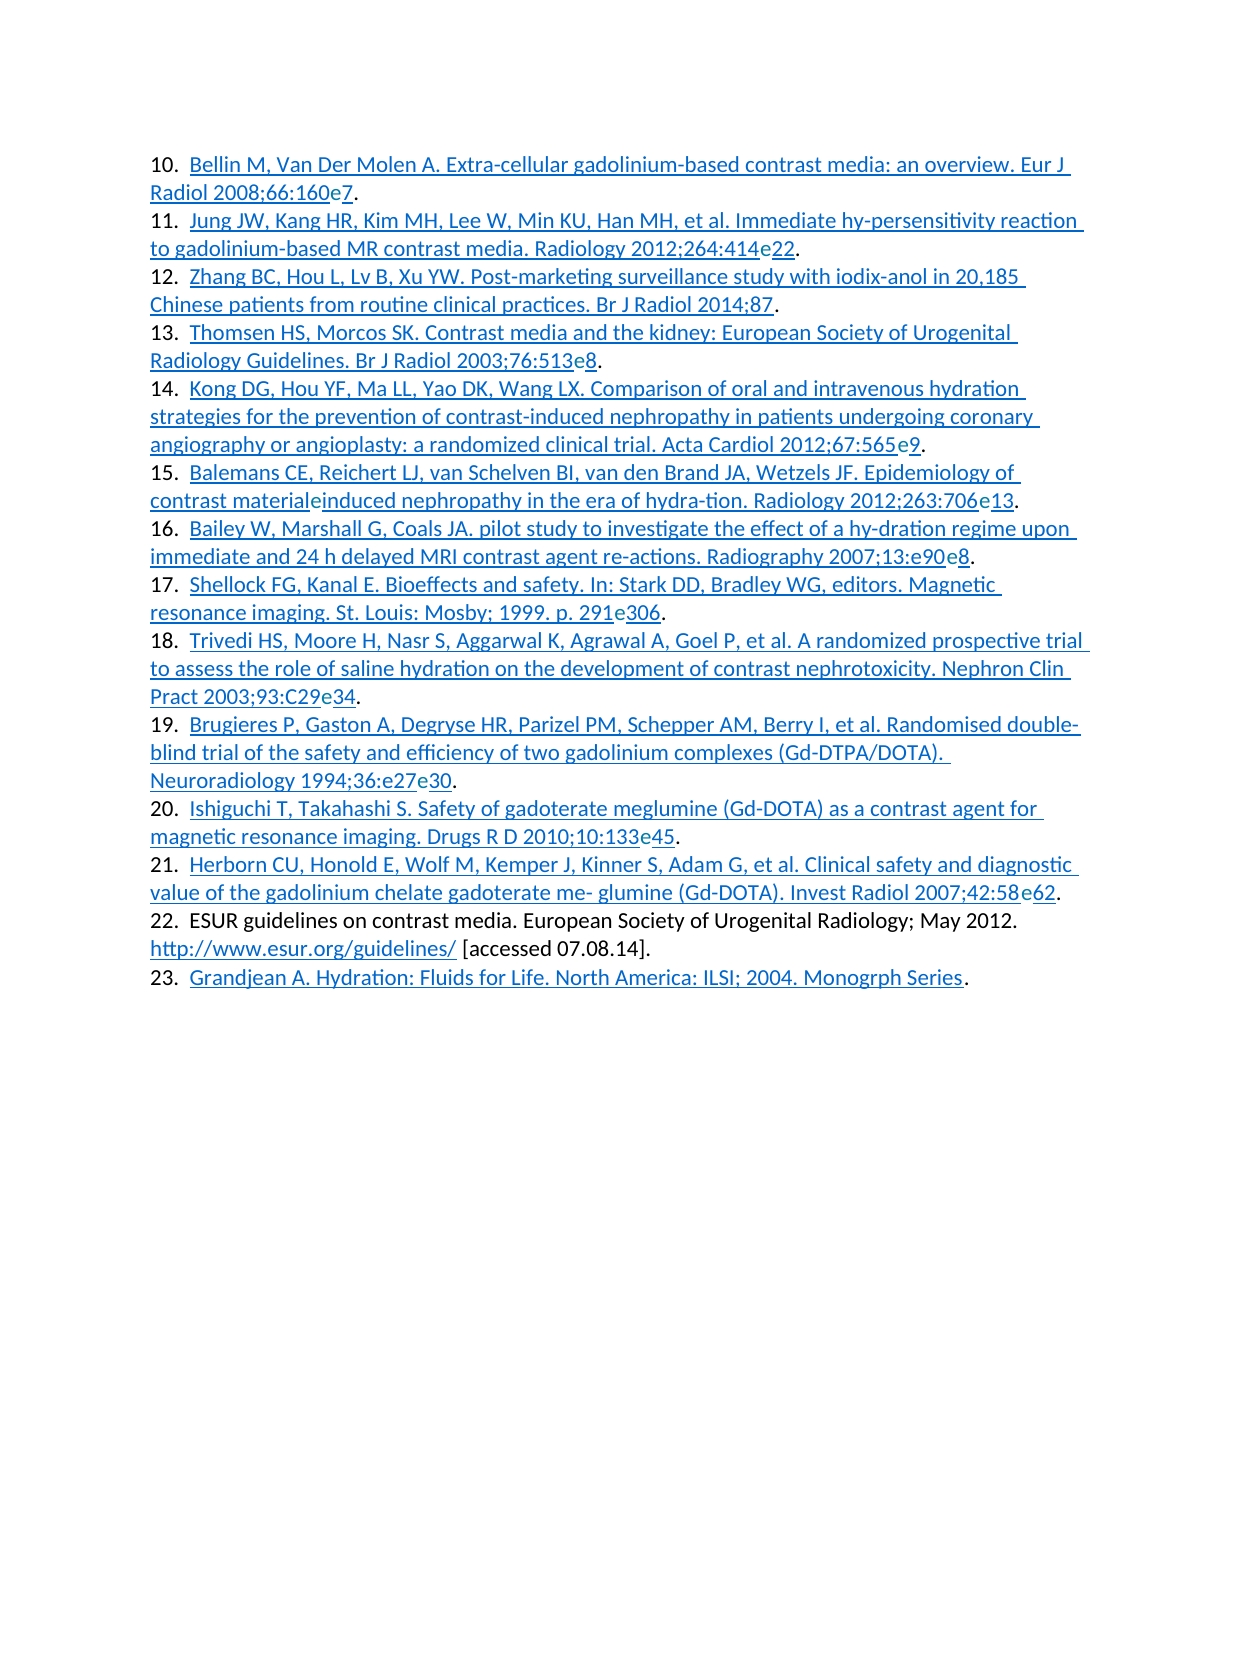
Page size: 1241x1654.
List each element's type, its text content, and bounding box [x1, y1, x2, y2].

text 21. Herborn CU, Honold E, Wolf M, Kemper J, Kinner S, Adam G, et al. Clinical safety and diagnostic value of the gadolinium chelate gadoterate me- glumine (Gd-DOTA). Invest Radiol 2007;42:58e62. [150, 851, 1090, 907]
text 18. Trivedi HS, Moore H, Nasr S, Aggarwal K, Agrawal A, Goel P, et al. A randomized prospective trial to assess the role of saline hydration on the development of contrast nephrotoxicity. Nephron Clin Pract 2003;93:C29e34. [150, 626, 1090, 710]
text 10. Bellin M, Van Der Molen A. Extra-cellular gadolinium-based contrast media: an overview. Eur J Radiol 2008;66:160e7. [150, 150, 1090, 206]
text 20. Ishiguchi T, Takahashi S. Safety of gadoterate meglumine (Gd-DOTA) as a contrast agent for magnetic resonance imaging. Drugs R D 2010;10:133e45. [150, 794, 1090, 851]
text 17. Shellock FG, Kanal E. Bioeffects and safety. In: Stark DD, Bradley WG, editors. Magnetic resonance imaging. St. Louis: Mosby; 1999. p. 291e306. [150, 570, 1090, 626]
text 11. Jung JW, Kang HR, Kim MH, Lee W, Min KU, Han MH, et al. Immediate hy-persensitivity reaction to gadolinium-based MR contrast media. Radiology 2012;264:414e22. [150, 206, 1090, 262]
text 12. Zhang BC, Hou L, Lv B, Xu YW. Post-marketing surveillance study with iodix-anol in 20,185 Chinese patients from routine clinical practices. Br J Radiol 2014;87. [150, 262, 1090, 318]
text 22. ESUR guidelines on contrast media. European Society of Urogenital Radiology; May 2012. http://www.esur.org/guidelines/ [accessed 07.08.14]. [150, 907, 1090, 963]
text 19. Brugieres P, Gaston A, Degryse HR, Parizel PM, Schepper AM, Berry I, et al. Randomised double-blind trial of the safety and efficiency of two gadolinium complexes (Gd-DTPA/DOTA). Neuroradiology 1994;36:e27e30. [150, 710, 1090, 794]
text 15. Balemans CE, Reichert LJ, van Schelven BI, van den Brand JA, Wetzels JF. Epidemiology of contrast materialeinduced nephropathy in the era of hydra-tion. Radiology 2012;263:706e13. [150, 458, 1090, 514]
text 16. Bailey W, Marshall G, Coals JA. pilot study to investigate the effect of a hy-dration regime upon immediate and 24 h delayed MRI contrast agent re-actions. Radiography 2007;13:e90e8. [150, 514, 1090, 570]
text 14. Kong DG, Hou YF, Ma LL, Yao DK, Wang LX. Comparison of oral and intravenous hydration strategies for the prevention of contrast-induced nephropathy in patients undergoing coronary angiography or angioplasty: a randomized clinical trial. Acta Cardiol 2012;67:565e9. [150, 374, 1090, 458]
text 13. Thomsen HS, Morcos SK. Contrast media and the kidney: European Society of Urogenital Radiology Guidelines. Br J Radiol 2003;76:513e8. [150, 318, 1090, 374]
text 23. Grandjean A. Hydration: Fluids for Life. North America: ILSI; 2004. Monogrph Series. [150, 963, 1090, 991]
